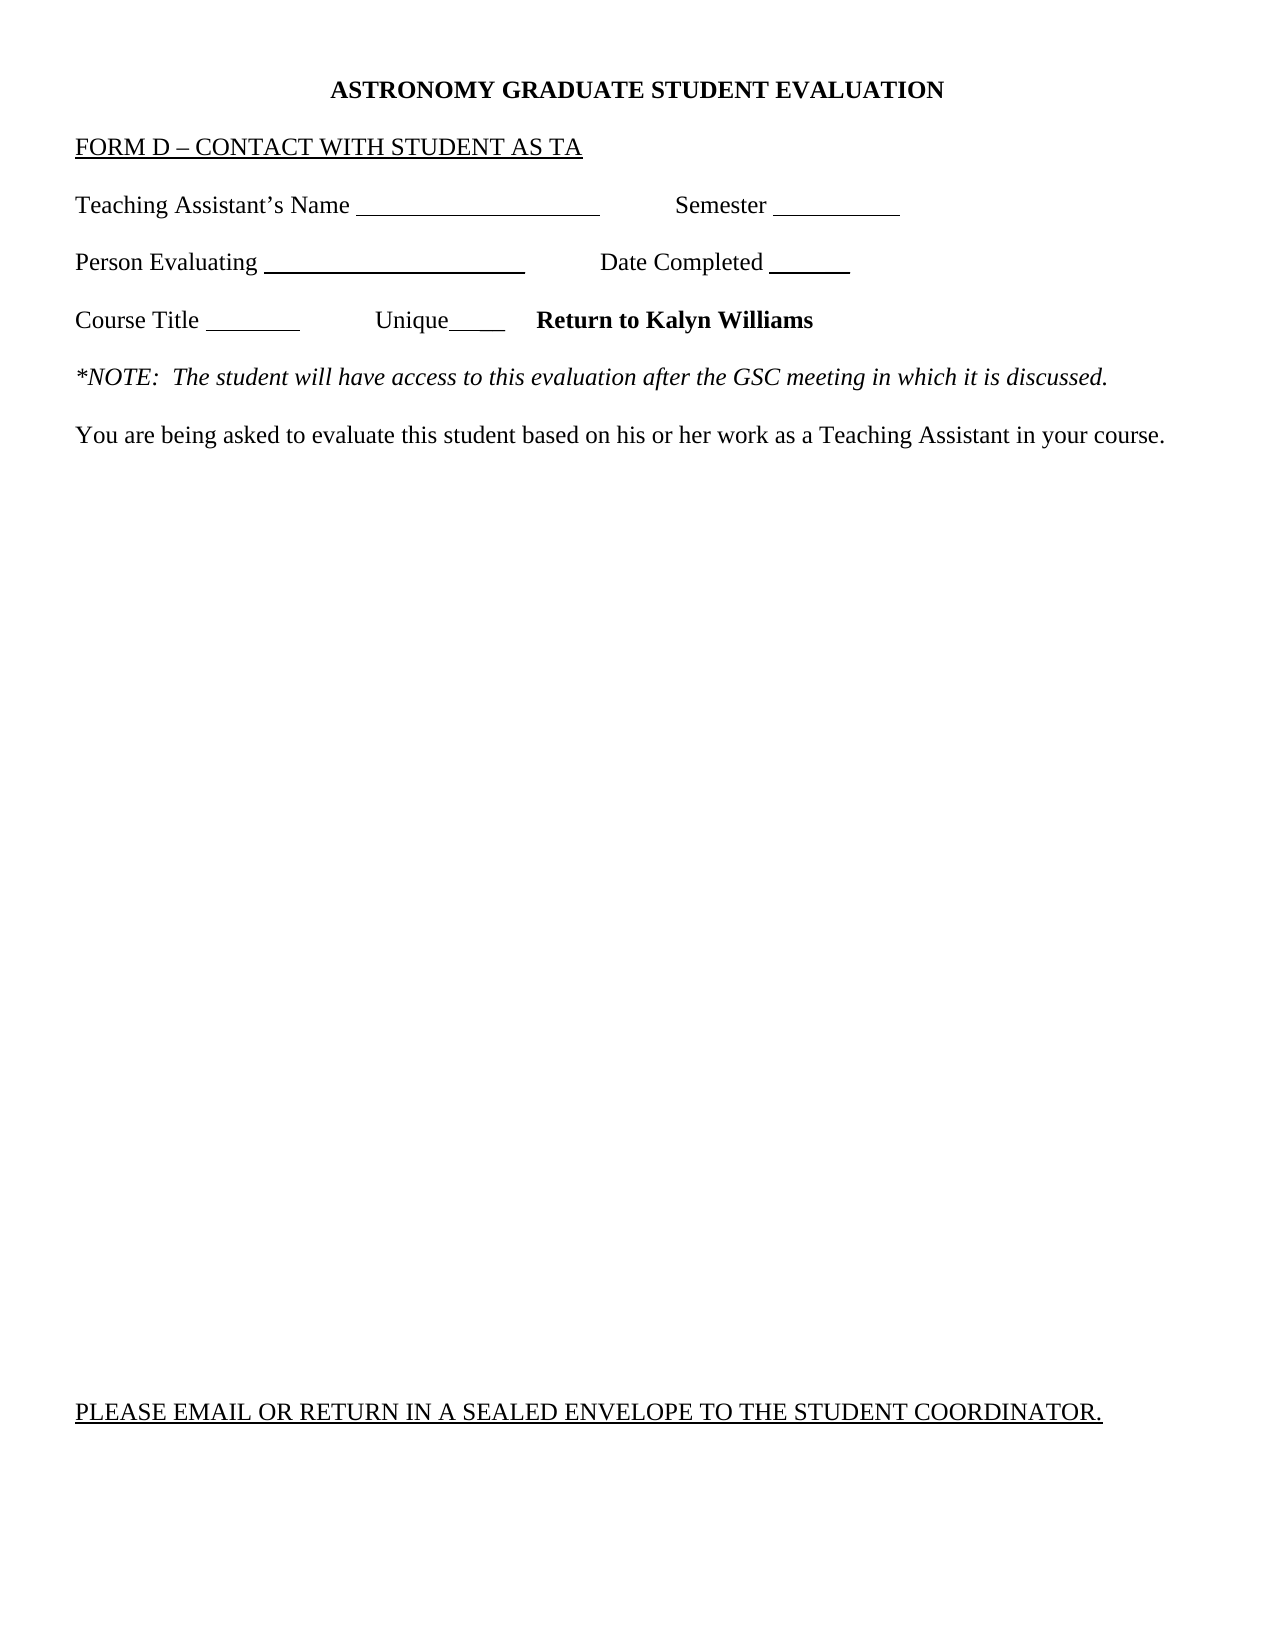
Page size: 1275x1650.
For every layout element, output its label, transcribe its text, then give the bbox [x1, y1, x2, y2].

text *NOTE: The student will have access to this evaluation after the GSC meeting in which it is discussed. [75, 362, 1200, 391]
text Teaching Assistant’s Name Semester [75, 190, 1200, 219]
text You are being asked to evaluate this student based on his or her work as a Teaching Assistant in your course. [75, 420, 1200, 449]
text FORM D – CONTACT WITH STUDENT AS TA [75, 132, 1200, 161]
text Course Title Unique __ Return to Kalyn Williams [75, 305, 1200, 334]
text Person Evaluating ______ Date Completed __ [75, 247, 1200, 276]
text ASTRONOMY GRADUATE STUDENT EVALUATION [75, 75, 1200, 104]
text PLEASE EMAIL OR RETURN IN A SEALED ENVELOPE TO THE STUDENT COORDINATOR. [75, 1397, 1200, 1426]
